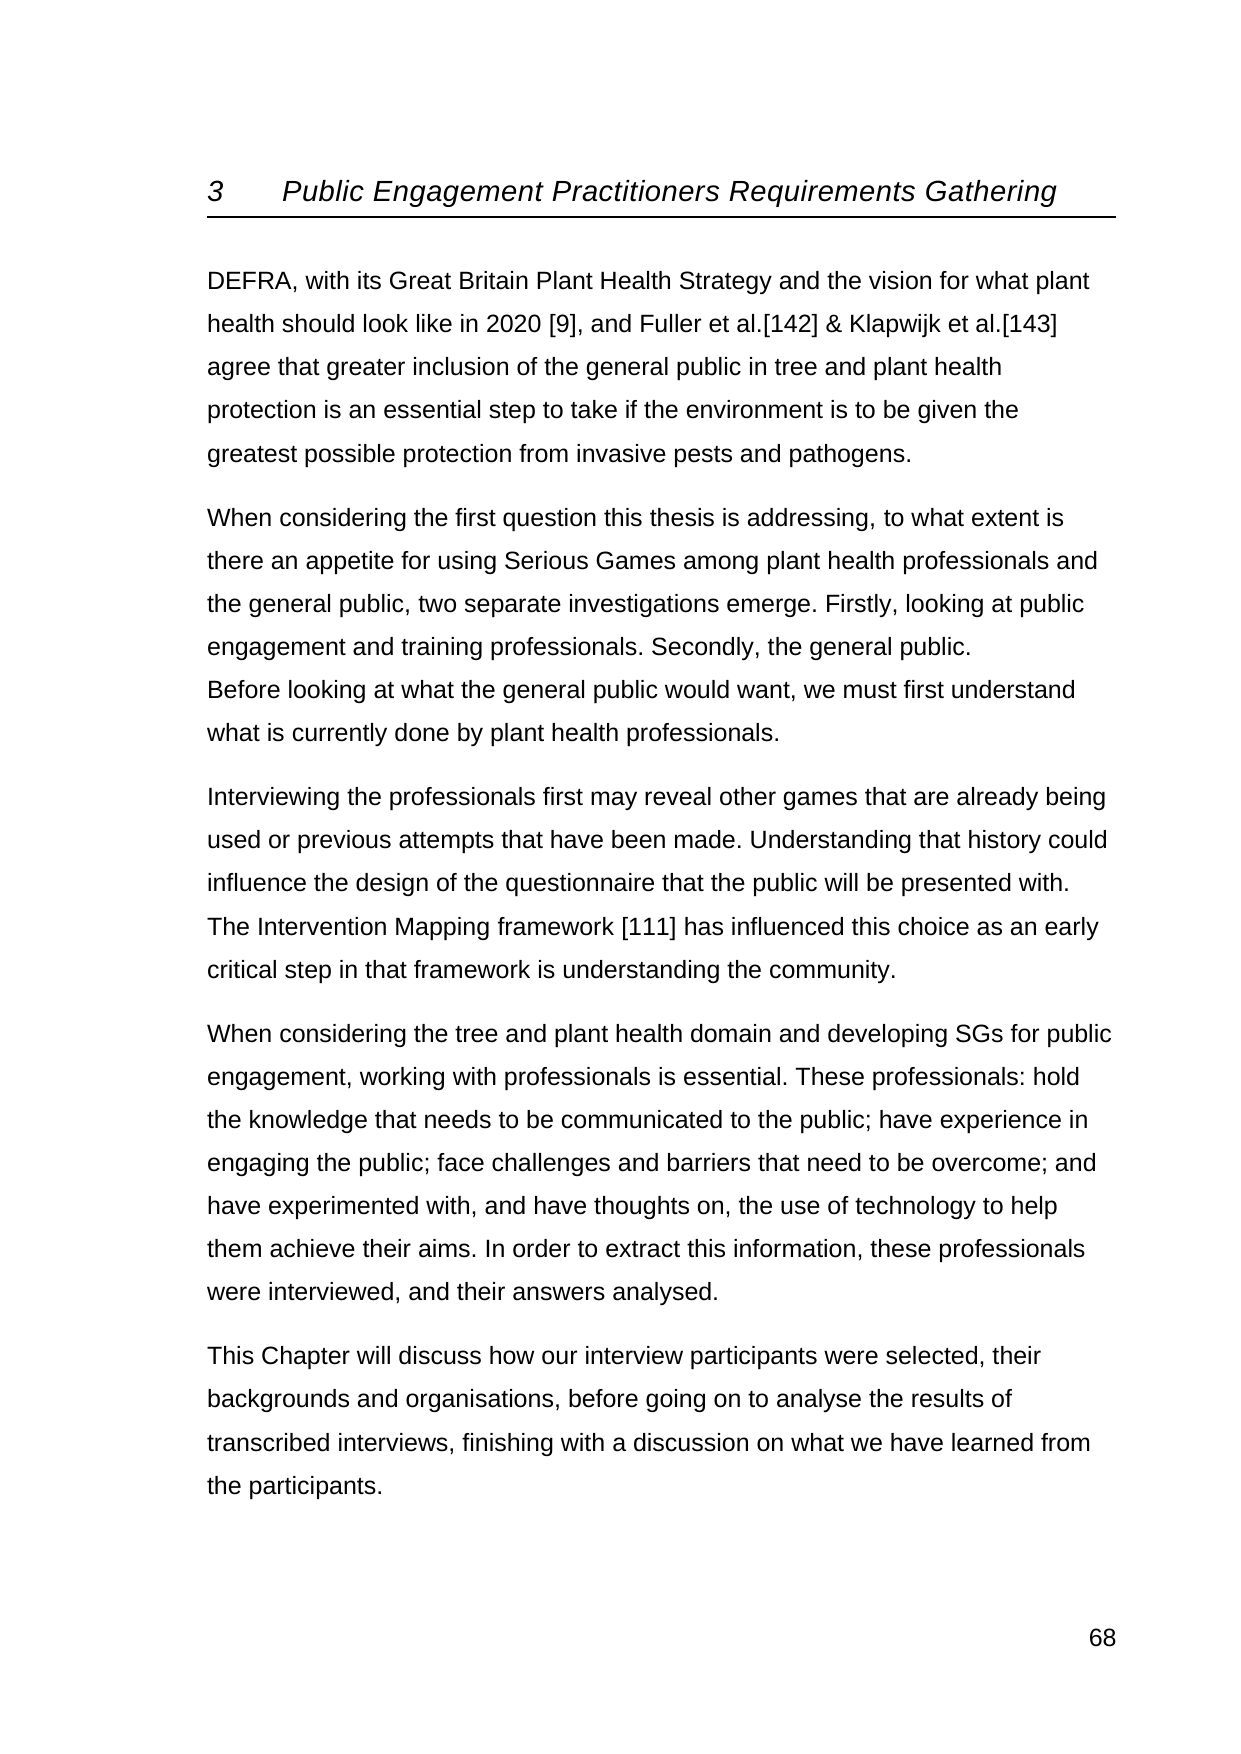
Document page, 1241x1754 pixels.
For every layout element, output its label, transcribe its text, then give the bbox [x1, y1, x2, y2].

text When considering the first question this thesis is addressing, to what extent is there an appetite for using Serious Games among plant health professionals and the general public, two separate investigations emerge. Firstly, looking at public engagement and training professionals. Secondly, the general public. [207, 502, 1116, 661]
title Public Engagement Practitioners Requirements Gathering [207, 174, 1116, 216]
text Interviewing the professionals first may reveal other games that are already being used or previous attempts that have been made. Understanding that history could influence the design of the questionnaire that the public will be presented with. The Intervention Mapping framework [111] has influenced this choice as an early critical step in that framework is understanding the community. [207, 782, 1116, 983]
text When considering the tree and plant health domain and developing SGs for public engagement, working with professionals is essential. These professionals: hold the knowledge that needs to be communicated to the public; have experience in engaging the public; face challenges and barriers that need to be overcome; and have experimented with, and have thoughts on, the use of technology to help them achieve their aims. In order to extract this information, these professionals were interviewed, and their answers analysed. [207, 1018, 1116, 1306]
text This Chapter will discuss how our interview participants were selected, their backgrounds and organisations, before going on to analyse the results of transcribed interviews, finishing with a discussion on what we have learned from the participants. [207, 1341, 1116, 1499]
text Before looking at what the general public would want, we must first understand what is currently done by plant health professionals. [207, 675, 1116, 747]
text DEFRA, with its Great Britain Plant Health Strategy and the vision for what plant health should look like in 2020 [9], and Fuller et al.[142] & Klapwijk et al.[143] agree that greater inclusion of the general public in tree and plant health protection is an essential step to take if the environment is to be given the greatest possible protection from invasive pests and pathogens. [207, 266, 1116, 467]
